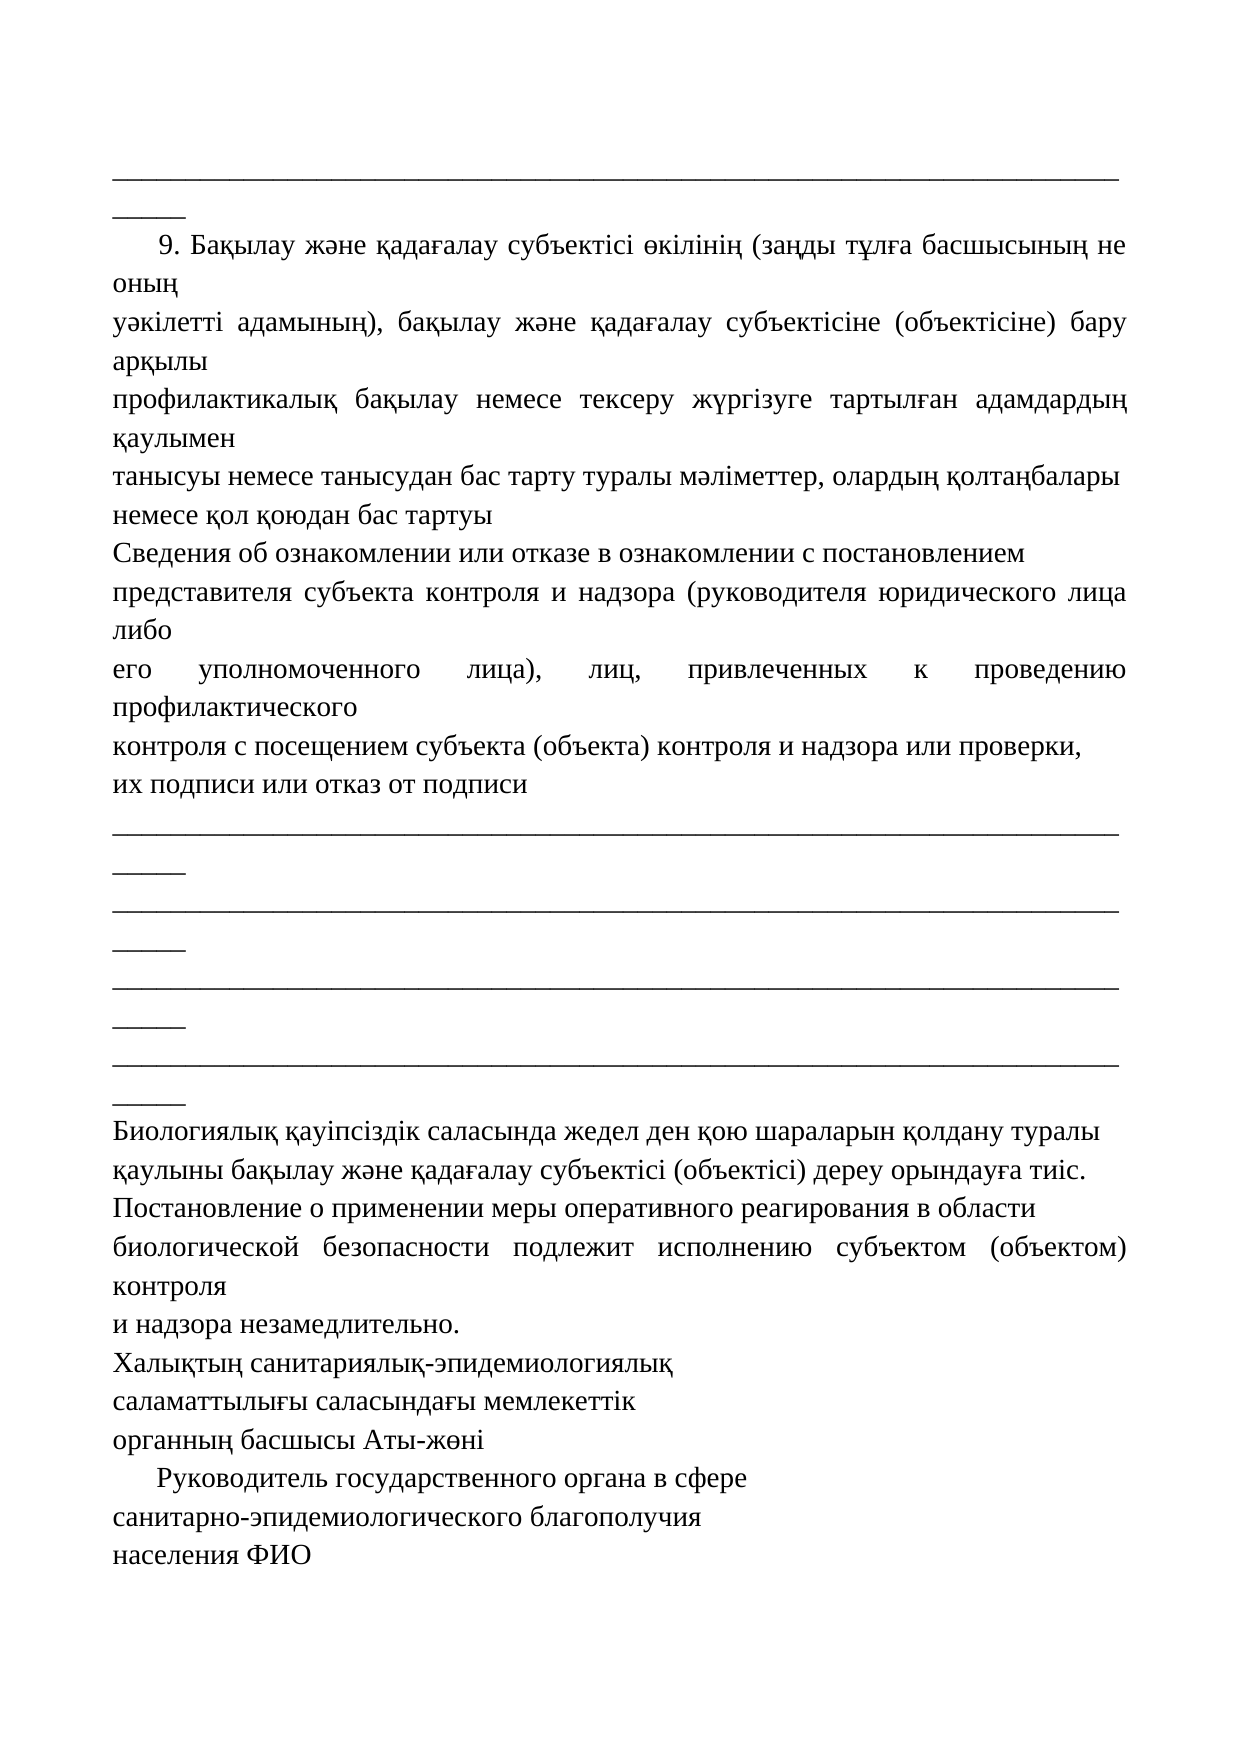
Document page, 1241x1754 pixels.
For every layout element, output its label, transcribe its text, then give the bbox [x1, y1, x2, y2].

text немесе қол қоюдан бас тартуы [112, 497, 1128, 530]
text его уполномоченного лица), лиц, привлеченных к проведению профилактического [112, 651, 1128, 723]
text __________________________________________________________________________ [112, 805, 1128, 877]
text профилактикалық бақылау немесе тексеру жүргізуге тартылған адамдардың қаулымен [112, 381, 1128, 453]
text и надзора незамедлительно. [112, 1306, 1128, 1340]
text органның басшысы Аты-жөні [112, 1422, 1128, 1455]
text __________________________________________________________________________ [112, 1036, 1128, 1108]
text танысуы немесе танысудан бас тарту туралы мәліметтер, олардың қолтаңбалары [112, 458, 1128, 492]
text __________________________________________________________________________ [112, 959, 1128, 1031]
text уәкілетті адамының), бақылау және қадағалау субъектісіне (объектісіне) бару арқылы [112, 304, 1128, 376]
text саламаттылығы саласындағы мемлекеттік [112, 1383, 1128, 1417]
text қаулыны бақылау және қадағалау субъектісі (объектісі) дереу орындауға тиіс. [112, 1152, 1128, 1186]
text Руководитель государственного органа в сфере [112, 1460, 1128, 1494]
text санитарно-эпидемиологического благополучия [112, 1499, 1128, 1532]
text Биологиялық қауіпсіздік саласында жедел ден қою шараларын қолдану туралы [112, 1113, 1128, 1147]
text контроля с посещением субъекта (объекта) контроля и надзора или проверки, [112, 728, 1128, 762]
text 9. Бақылау және қадағалау субъектісі өкілінің (заңды тұлға басшысының не оның [112, 227, 1128, 299]
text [112, 150, 1128, 222]
text представителя субъекта контроля и надзора (руководителя юридического лица либо [112, 574, 1128, 646]
text Сведения об ознакомлении или отказе в ознакомлении с постановлением [112, 535, 1128, 569]
text Постановление о применении меры оперативного реагирования в области [112, 1191, 1128, 1224]
text населения ФИО [112, 1537, 1128, 1571]
text Халықтың санитариялық-эпидемиологиялық [112, 1345, 1128, 1378]
text их подписи или отказ от подписи [112, 767, 1128, 800]
text __________________________________________________________________________ [112, 882, 1128, 954]
text биологической безопасности подлежит исполнению субъектом (объектом) контроля [112, 1229, 1128, 1301]
